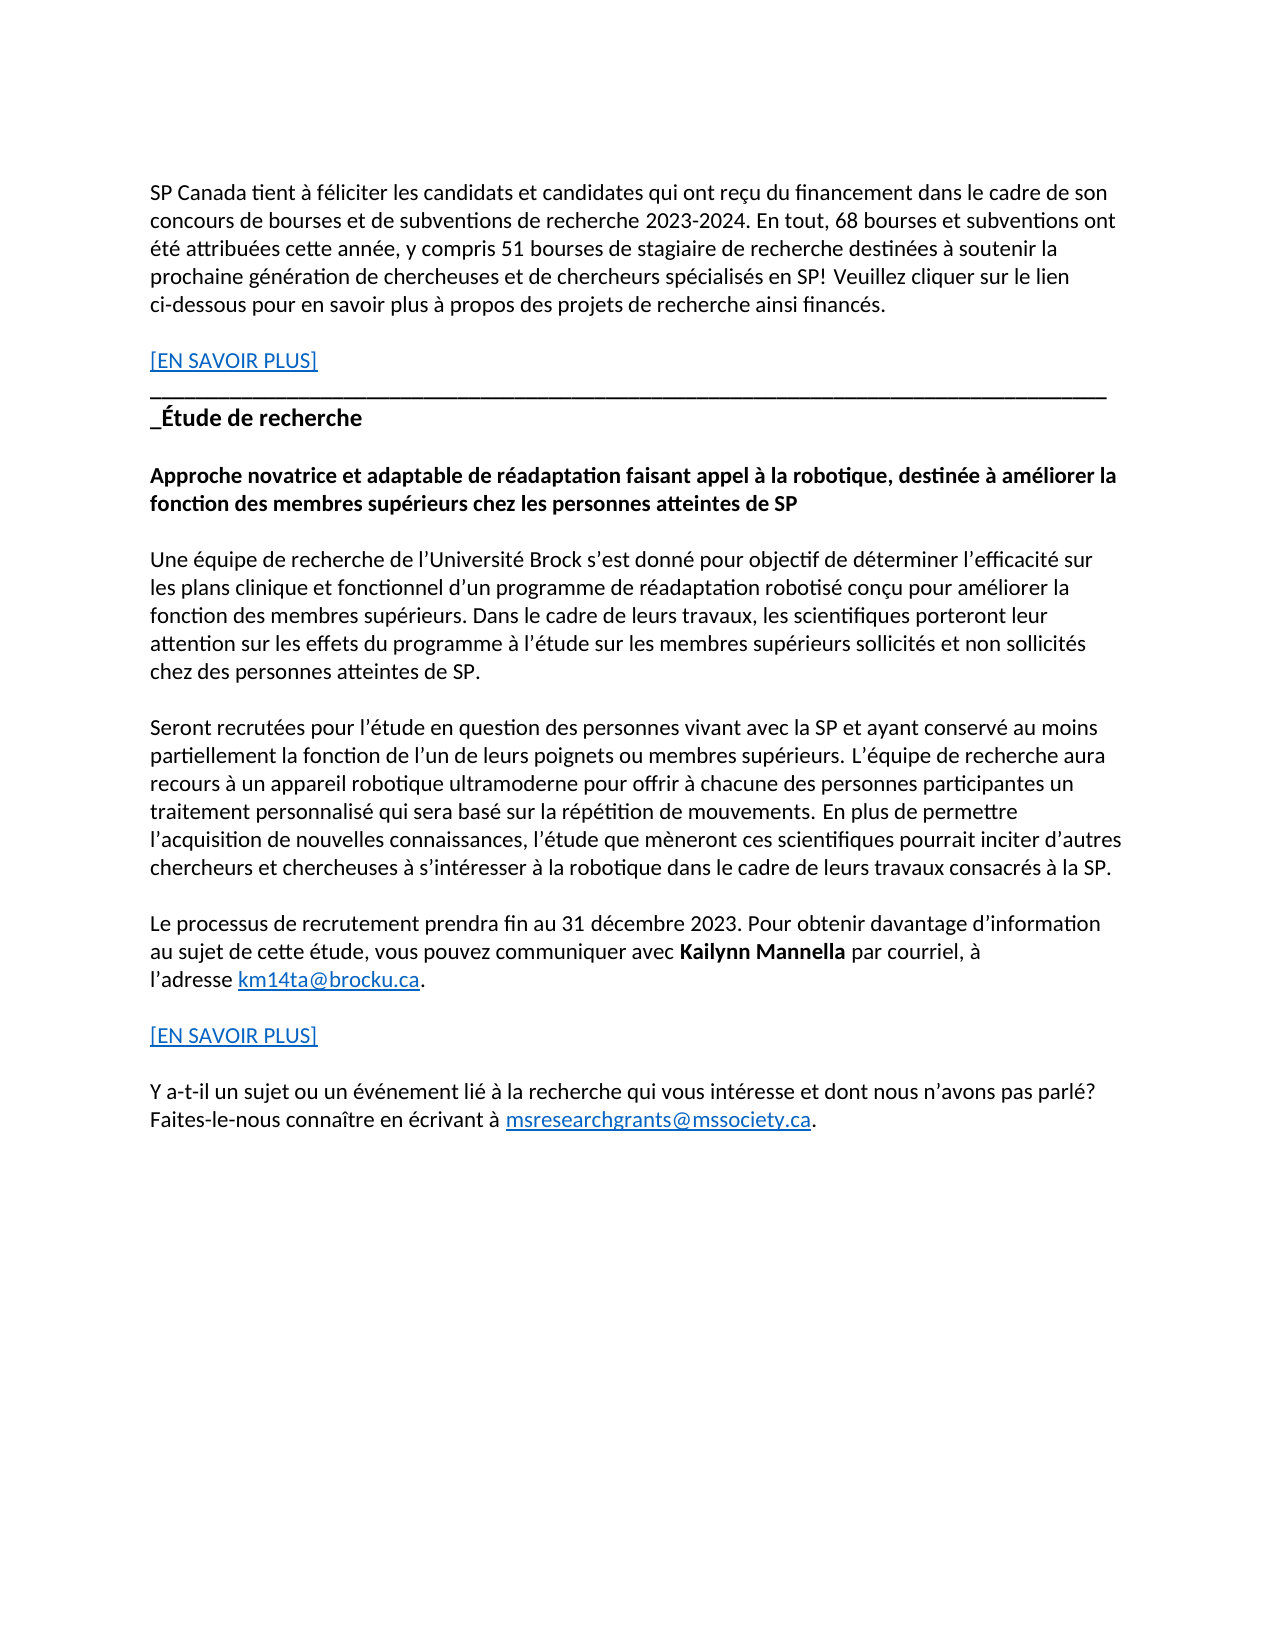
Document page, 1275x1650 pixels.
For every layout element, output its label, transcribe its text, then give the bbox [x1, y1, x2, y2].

text Approche novatrice et adaptable de réadaptation faisant appel à la robotique, destinée à améliorer la fonction des membres supérieurs chez les personnes atteintes de SP [150, 461, 1125, 517]
text Y a-t-il un sujet ou un événement lié à la recherche qui vous intéresse et dont nous n’avons pas parlé? Faites-le-nous connaître en écrivant à msresearchgrants@mssociety.ca. [150, 1077, 1125, 1133]
text SP Canada tient à féliciter les candidats et candidates qui ont reçu du financement dans le cadre de son concours de bourses et de subventions de recherche 2023-2024. En tout, 68 bourses et subventions ont été attribuées cette année, y compris 51 bourses de stagiaire de recherche destinées à soutenir la prochaine génération de chercheuses et de chercheurs spécialisés en SP! Veuillez cliquer sur le lien ci-dessous pour en savoir plus à propos des projets de recherche ainsi financés. [150, 178, 1125, 318]
text [EN SAVOIR PLUS] [150, 346, 1125, 374]
text _____________________________________________________________________________________Étude de recherche [150, 374, 1125, 433]
text [EN SAVOIR PLUS] [150, 1021, 1125, 1049]
text Une équipe de recherche de l’Université Brock s’est donné pour objectif de déterminer l’efficacité sur les plans clinique et fonctionnel d’un programme de réadaptation robotisé conçu pour améliorer la fonction des membres supérieurs. Dans le cadre de leurs travaux, les scientifiques porteront leur attention sur les effets du programme à l’étude sur les membres supérieurs sollicités et non sollicités chez des personnes atteintes de SP. [150, 545, 1125, 685]
text Le processus de recrutement prendra fin au 31 décembre 2023. Pour obtenir davantage d’information au sujet de cette étude, vous pouvez communiquer avec Kailynn Mannella par courriel, à l’adresse km14ta@brocku.ca. [150, 909, 1125, 993]
text Seront recrutées pour l’étude en question des personnes vivant avec la SP et ayant conservé au moins partiellement la fonction de l’un de leurs poignets ou membres supérieurs. L’équipe de recherche aura recours à un appareil robotique ultramoderne pour offrir à chacune des personnes participantes un traitement personnalisé qui sera basé sur la répétition de mouvements. En plus de permettre l’acquisition de nouvelles connaissances, l’étude que mèneront ces scientifiques pourrait inciter d’autres chercheurs et chercheuses à s’intéresser à la robotique dans le cadre de leurs travaux consacrés à la SP. [150, 713, 1125, 881]
